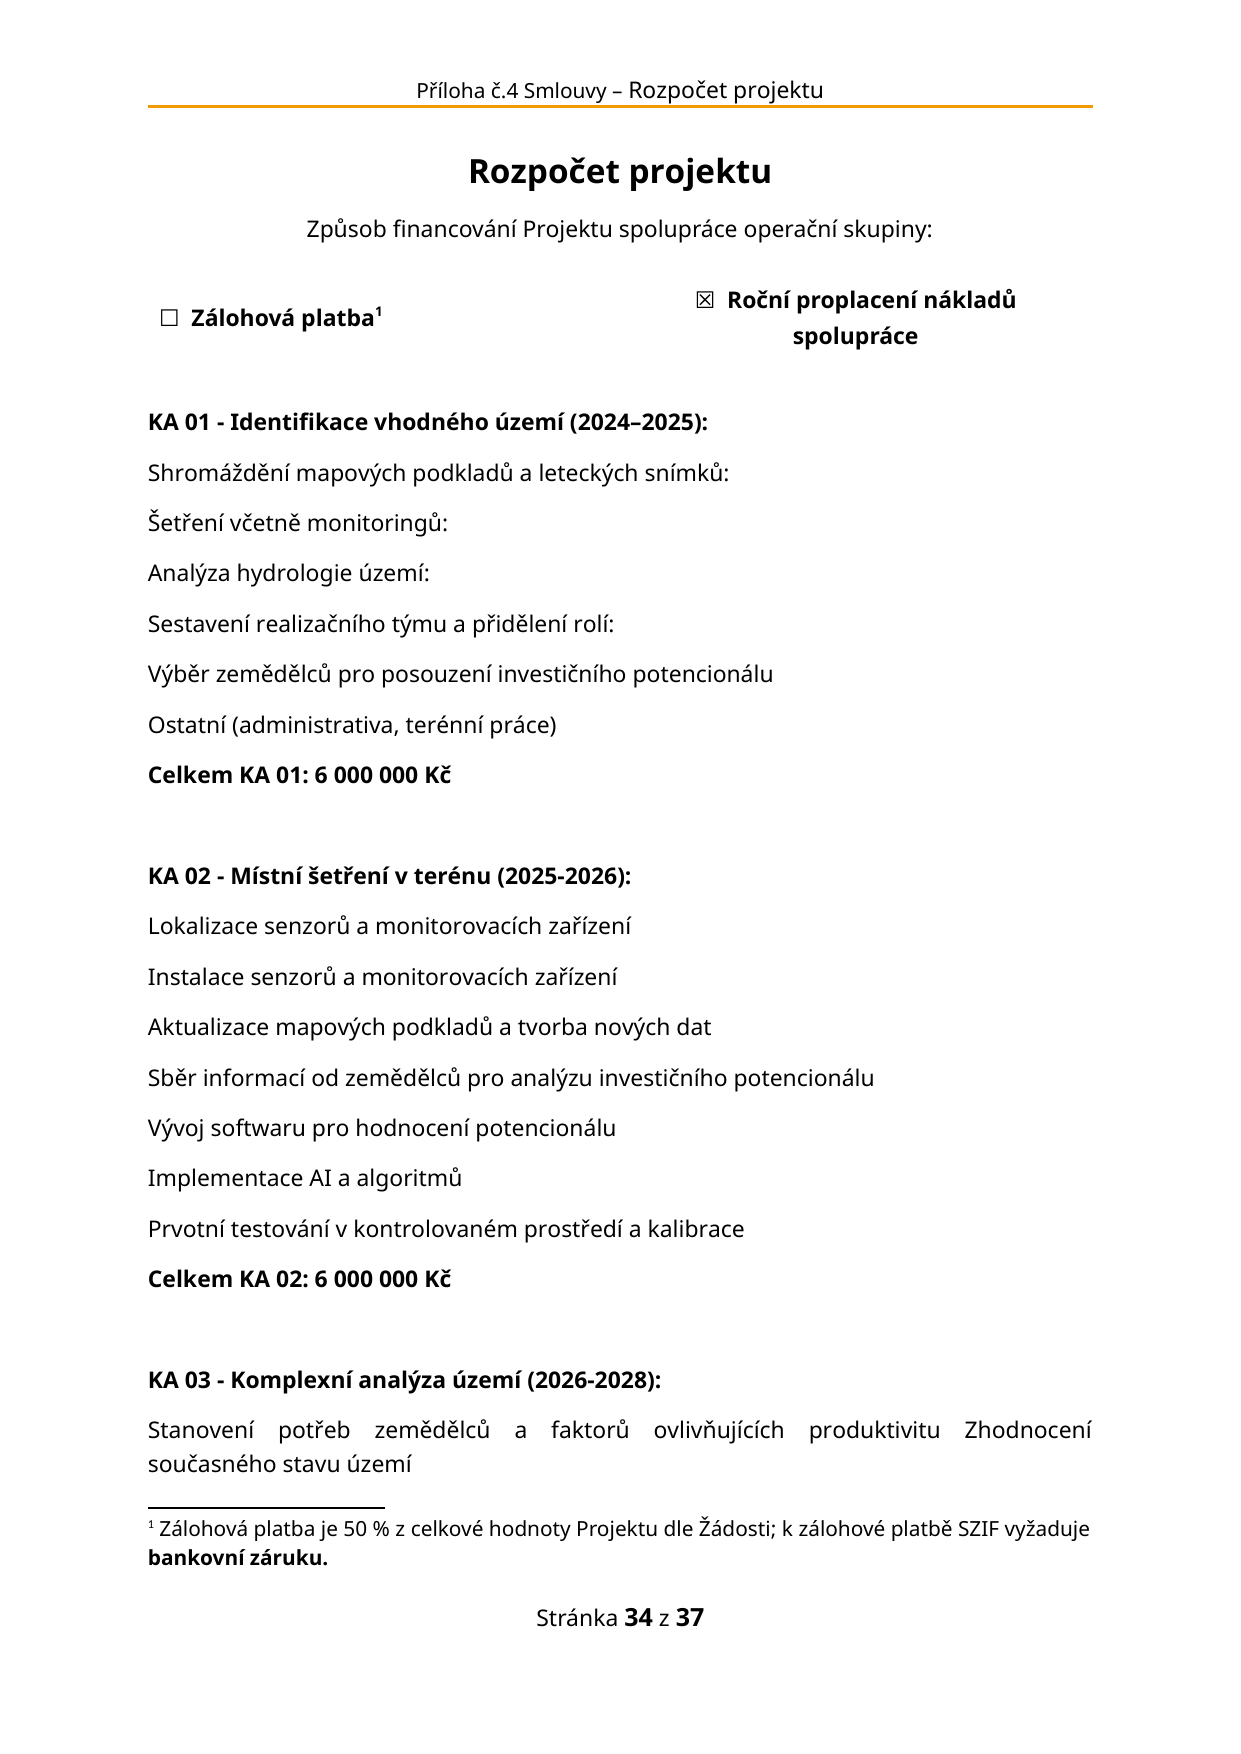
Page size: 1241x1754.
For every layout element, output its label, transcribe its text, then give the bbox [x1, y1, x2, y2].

text Celkem KA 02: 6 000 000 Kč [148, 1263, 1093, 1294]
text Analýza hydrologie území: [148, 557, 1093, 589]
text KA 02 - Místní šetření v terénu (2025-2026): [148, 860, 1093, 891]
text Celkem KA 01: 6 000 000 Kč [148, 759, 1093, 790]
text Stanovení potřeb zemědělců a faktorů ovlivňujících produktivitu Zhodnocení současného stavu území [148, 1414, 1093, 1479]
table_header Způsob financování Projektu spolupráce operační skupiny: [148, 213, 1092, 284]
text Implementace AI a algoritmů [148, 1162, 1093, 1194]
text Rozpočet projektu [148, 148, 1093, 193]
text Vývoj softwaru pro hodnocení potencionálu [148, 1112, 1093, 1143]
text Sběr informací od zemědělců pro analýzu investičního potencionálu [148, 1062, 1093, 1093]
text KA 01 - Identifikace vhodného území (2024–2025): [148, 406, 1093, 437]
table_cell Roční proplacení nákladů spolupráce [620, 284, 1092, 356]
text Šetření včetně monitoringů: [148, 507, 1093, 538]
text Shromáždění mapových podkladů a leteckých snímků: [148, 457, 1093, 488]
text Sestavení realizačního týmu a přidělení rolí: [148, 608, 1093, 639]
text Prvotní testování v kontrolovaném prostředí a kalibrace [148, 1213, 1093, 1244]
table_cell Zálohová platba [148, 284, 619, 356]
text Výběr zemědělců pro posouzení investičního potencionálu [148, 658, 1093, 689]
text KA 03 - Komplexní analýza území (2026-2028): [148, 1364, 1093, 1395]
text Aktualizace mapových podkladů a tvorba nových dat [148, 1011, 1093, 1042]
text Ostatní (administrativa, terénní práce) [148, 709, 1093, 740]
text Lokalizace senzorů a monitorovacích zařízení [148, 910, 1093, 942]
text Instalace senzorů a monitorovacích zařízení [148, 961, 1093, 992]
